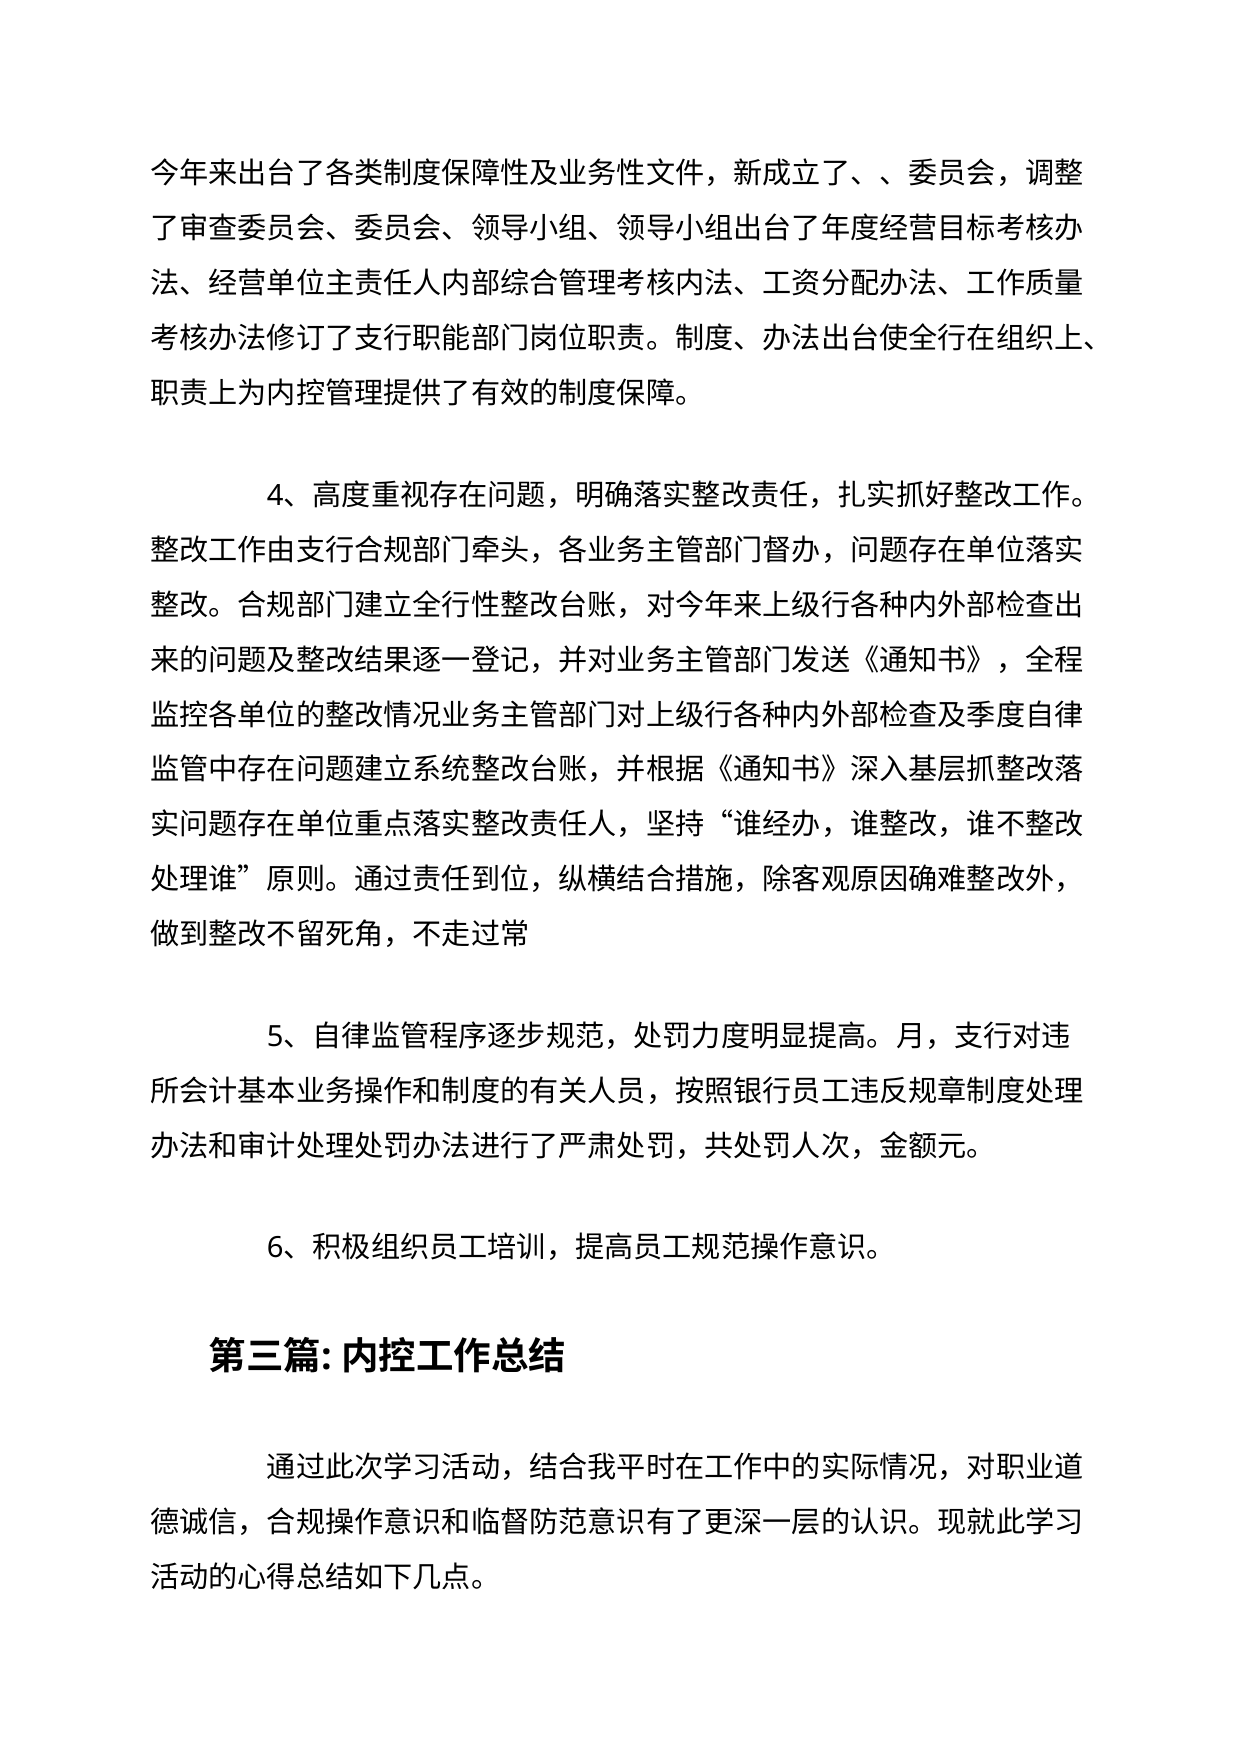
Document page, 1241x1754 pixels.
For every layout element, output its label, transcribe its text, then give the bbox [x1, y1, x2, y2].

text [150, 150, 1090, 412]
text 第三篇: 内控工作总结 [150, 1326, 1090, 1381]
text 6、积极组织员工培训，提高员工规范操作意识。 [150, 1224, 1090, 1266]
text 通过此次学习活动，结合我平时在工作中的实际情况，对职业道德诚信，合规操作意识和临督防范意识有了更深一层的认识。现就此学习活动的心得总结如下几点。 [150, 1444, 1090, 1596]
text 4、高度重视存在问题，明确落实整改责任，扎实抓好整改工作。整改工作由支行合规部门牵头，各业务主管部门督办，问题存在单位落实整改。合规部门建立全行性整改台账，对今年来上级行各种内外部检查出来的问题及整改结果逐一登记，并对业务主管部门发送《通知书》，全程监控各单位的整改情况业务主管部门对上级行各种内外部检查及季度自律监管中存在问题建立系统整改台账，并根据《通知书》深入基层抓整改落实问题存在单位重点落实整改责任人，坚持“谁经办，谁整改，谁不整改处理谁”原则。通过责任到位，纵横结合措施，除客观原因确难整改外，做到整改不留死角，不走过常 [150, 471, 1090, 953]
text 5、自律监管程序逐步规范，处罚力度明显提高。月，支行对违所会计基本业务操作和制度的有关人员，按照银行员工违反规章制度处理办法和审计处理处罚办法进行了严肃处罚，共处罚人次，金额元。 [150, 1012, 1090, 1164]
